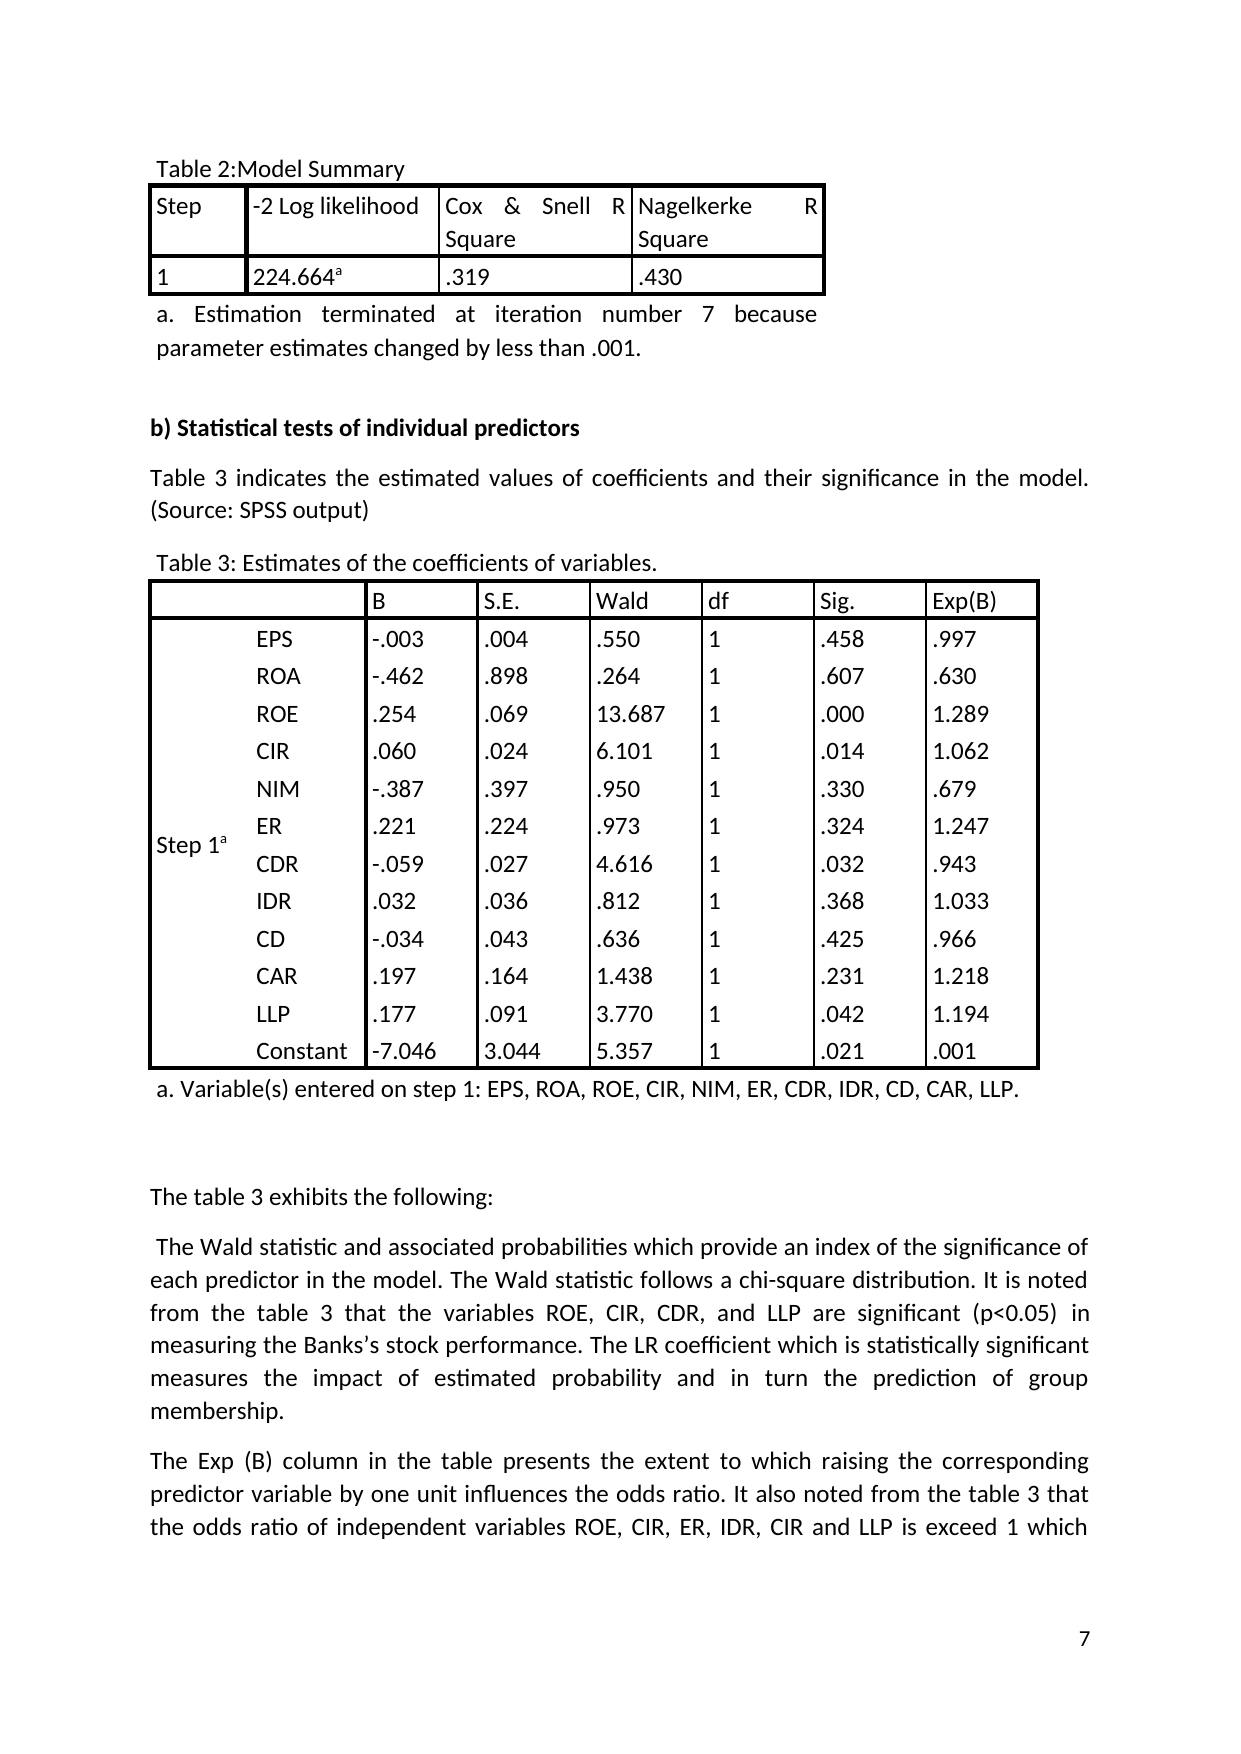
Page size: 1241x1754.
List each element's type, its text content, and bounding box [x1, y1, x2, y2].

table_cell .021 [815, 1029, 925, 1066]
table_cell 1 [703, 729, 813, 766]
table_cell Constant [250, 1029, 364, 1066]
table_cell .060 [368, 729, 476, 766]
table_cell .032 [815, 841, 925, 878]
table_cell .091 [479, 991, 589, 1028]
table_cell .177 [368, 991, 476, 1028]
table_cell 1 [152, 258, 244, 292]
table_cell 4.616 [591, 841, 701, 878]
table_cell Step 1a [152, 620, 250, 1066]
table_cell Nagelkerke R Square [633, 188, 822, 254]
table_cell .458 [815, 620, 925, 653]
table_cell .231 [815, 954, 925, 991]
table_cell LLP [250, 991, 364, 1028]
table_cell .324 [815, 804, 925, 841]
table_cell 1 [703, 841, 813, 878]
table_cell .630 [927, 654, 1036, 691]
table_cell 1 [703, 916, 813, 953]
text b) Statistical tests of individual predictors [150, 412, 1090, 443]
table_cell .397 [479, 766, 589, 803]
table_cell 1 [703, 691, 813, 728]
table_cell Step [152, 188, 244, 254]
text Table 3 indicates the estimated values of coefficients and their significance in the model. (Source: SPSS output) [150, 462, 1090, 525]
table_cell -.003 [368, 620, 476, 653]
table_cell .042 [815, 991, 925, 1028]
table_cell .636 [591, 916, 701, 953]
table_cell .950 [591, 766, 701, 803]
table_cell 1.033 [927, 879, 1036, 916]
table_header Table 3: Estimates of the coefficients of variables. [150, 544, 1038, 578]
table_cell .607 [815, 654, 925, 691]
table_cell .221 [368, 804, 476, 841]
table_cell .430 [633, 258, 822, 292]
table_cell IDR [250, 879, 364, 916]
table_cell 13.687 [591, 691, 701, 728]
table_cell .024 [479, 729, 589, 766]
table_cell -.387 [368, 766, 476, 803]
table_cell .001 [927, 1029, 1036, 1066]
table_cell 1 [703, 991, 813, 1028]
table_cell B [368, 583, 476, 616]
table_cell 1 [703, 766, 813, 803]
table_cell 1 [703, 954, 813, 991]
text The Wald statistic and associated probabilities which provide an index of the significance of each predictor in the model. The Wald statistic follows a chi-square distribution. It is noted from the table 3 that the variables ROE, CIR, CDR, and LLP are significant (p<0.05) in measuring the Banks’s stock performance. The LR coefficient which is statistically significant measures the impact of estimated probability and in turn the prediction of group membership. [150, 1231, 1090, 1426]
table_cell S.E. [479, 583, 589, 616]
table_cell .014 [815, 729, 925, 766]
table_cell 1 [703, 879, 813, 916]
table_cell .043 [479, 916, 589, 953]
table_cell 1.247 [927, 804, 1036, 841]
table_cell Wald [591, 583, 701, 616]
table_cell .425 [815, 916, 925, 953]
table_cell .197 [368, 954, 476, 991]
table_cell a. Estimation terminated at iteration number 7 because parameter estimates changed by less than .001. [150, 296, 824, 362]
table_cell .898 [479, 654, 589, 691]
table_cell -2 Log likelihood [249, 188, 438, 254]
table_cell .264 [591, 654, 701, 691]
table_cell .004 [479, 620, 589, 653]
table_cell -7.046 [368, 1029, 476, 1066]
table_cell Cox & Snell R Square [440, 188, 631, 254]
table_cell -.059 [368, 841, 476, 878]
table_cell CD [250, 916, 364, 953]
table_cell 1 [703, 1029, 813, 1066]
table_cell .812 [591, 879, 701, 916]
table_cell Sig. [815, 583, 925, 616]
table_cell ER [250, 804, 364, 841]
table_cell 3.044 [479, 1029, 589, 1066]
table_cell 1 [703, 804, 813, 841]
table_cell .943 [927, 841, 1036, 878]
table_cell [152, 583, 364, 616]
table_cell .032 [368, 879, 476, 916]
table_cell 1.218 [927, 954, 1036, 991]
table_cell .966 [927, 916, 1036, 953]
table_cell .319 [440, 258, 631, 292]
table_cell .679 [927, 766, 1036, 803]
table_cell EPS [250, 620, 364, 653]
table_cell .224 [479, 804, 589, 841]
table_header Table 2:Model Summary [150, 150, 824, 183]
table_cell .069 [479, 691, 589, 728]
table_cell .164 [479, 954, 589, 991]
table_cell 224.664a [249, 258, 438, 292]
table_cell .997 [927, 620, 1036, 653]
table_cell 6.101 [591, 729, 701, 766]
table_cell Exp(B) [927, 583, 1036, 616]
table_cell -.462 [368, 654, 476, 691]
table_cell 5.357 [591, 1029, 701, 1066]
table_cell 1.438 [591, 954, 701, 991]
table_cell .368 [815, 879, 925, 916]
table_cell CIR [250, 729, 364, 766]
table_cell a. Variable(s) entered on step 1: EPS, ROA, ROE, CIR, NIM, ER, CDR, IDR, CD, CAR, LLP. [150, 1070, 1038, 1132]
table_cell -.034 [368, 916, 476, 953]
table_cell CAR [250, 954, 364, 991]
table_cell .330 [815, 766, 925, 803]
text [150, 1445, 1090, 1541]
table_cell 1 [703, 620, 813, 653]
table_cell 1.062 [927, 729, 1036, 766]
table_cell CDR [250, 841, 364, 878]
table_cell .036 [479, 879, 589, 916]
table_cell .973 [591, 804, 701, 841]
table_cell .254 [368, 691, 476, 728]
table_cell NIM [250, 766, 364, 803]
table_cell ROA [250, 654, 364, 691]
table_cell .000 [815, 691, 925, 728]
table_cell df [703, 583, 813, 616]
text The table 3 exhibits the following: [150, 1181, 1090, 1212]
table_cell .550 [591, 620, 701, 653]
table_cell 1.289 [927, 691, 1036, 728]
table_cell 1.194 [927, 991, 1036, 1028]
table_cell 1 [703, 654, 813, 691]
table_cell 3.770 [591, 991, 701, 1028]
table_cell .027 [479, 841, 589, 878]
table_cell ROE [250, 691, 364, 728]
